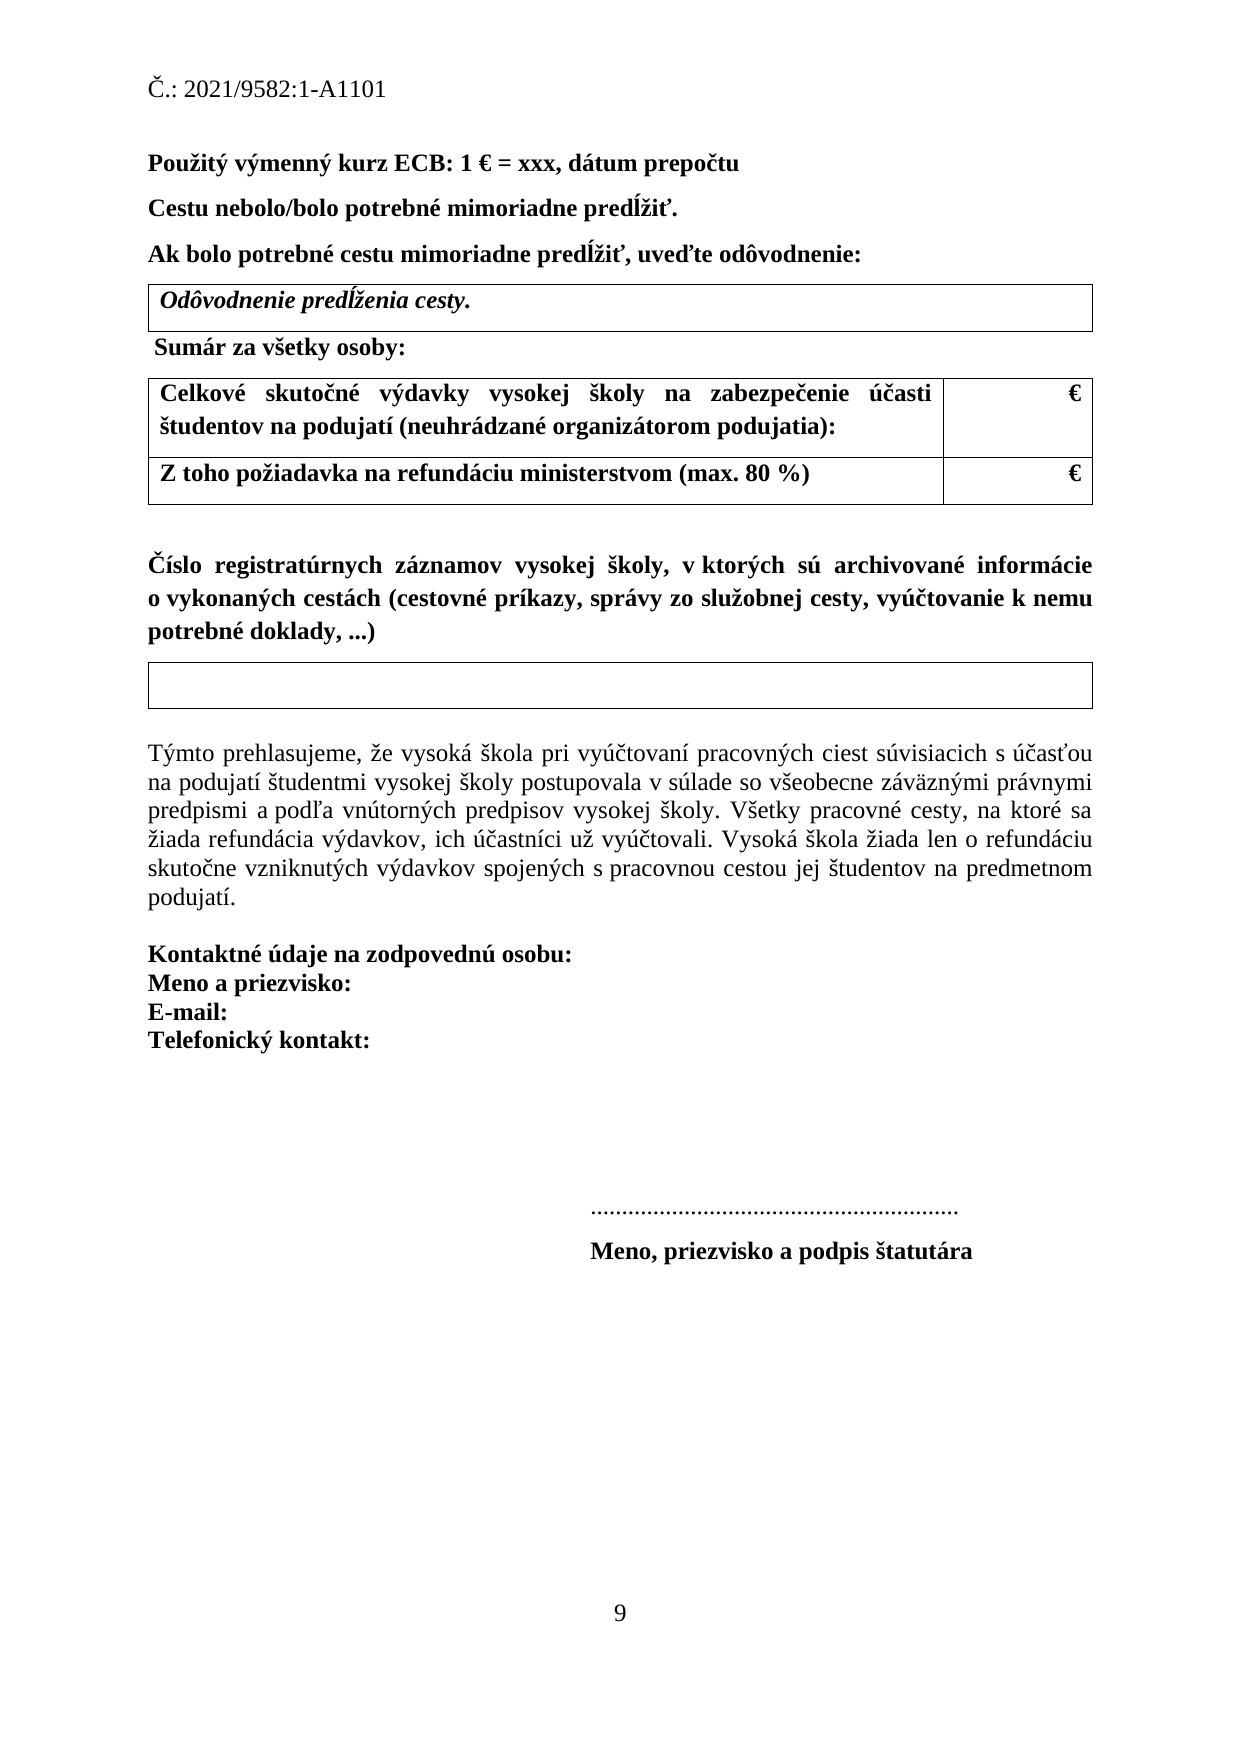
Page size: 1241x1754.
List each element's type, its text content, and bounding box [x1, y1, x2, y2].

text ........................................................... [148, 1191, 1092, 1219]
table_header € [944, 379, 1092, 457]
table_cell Z toho požiadavka na refundáciu ministerstvom (max. 80 %) [149, 458, 943, 503]
text Kontaktné údaje na zodpovednú osobu: [148, 939, 1092, 968]
text Cestu nebolo/bolo potrebné mimoriadne predĺžiť. [148, 193, 1092, 222]
text Sumár za všetky osoby: [148, 332, 1092, 361]
text Meno a priezvisko: [148, 968, 1092, 997]
table_cell € [944, 458, 1092, 503]
text E-mail: [148, 997, 1092, 1026]
table_header [149, 663, 1092, 708]
text Použitý výmenný kurz ECB: 1 € = xxx, dátum prepočtu [148, 148, 1092, 176]
text Číslo registratúrnych záznamov vysokej školy, v ktorých sú archivované informácie o vykonaných cestách (cestovné príkazy, správy zo služobnej cesty, vyúčtovanie k nemu potrebné doklady, ...) [148, 550, 1092, 645]
text Týmto prehlasujeme, že vysoká škola pri vyúčtovaní pracovných ciest súvisiacich s účasťou na podujatí študentmi vysokej školy postupovala v súlade so všeobecne záväznými právnymi predpismi a podľa vnútorných predpisov vysokej školy. Všetky pracovné cesty, na ktoré sa žiada refundácia výdavkov, ich účastníci už vyúčtovali. Vysoká škola žiada len o refundáciu skutočne vzniknutých výdavkov spojených s pracovnou cestou jej študentov na predmetnom podujatí. [148, 738, 1092, 911]
text Ak bolo potrebné cestu mimoriadne predĺžiť, uveďte odôvodnenie: [148, 239, 1092, 267]
text Meno, priezvisko a podpis štatutára [516, 1236, 1092, 1265]
text Telefonický kontakt: [148, 1026, 1092, 1054]
table_header Odôvodnenie predĺženia cesty. [149, 285, 1092, 331]
table_header Celkové skutočné výdavky vysokej školy na zabezpečenie účasti študentov na podujatí (neuhrádzané organizátorom podujatia): [149, 379, 943, 457]
